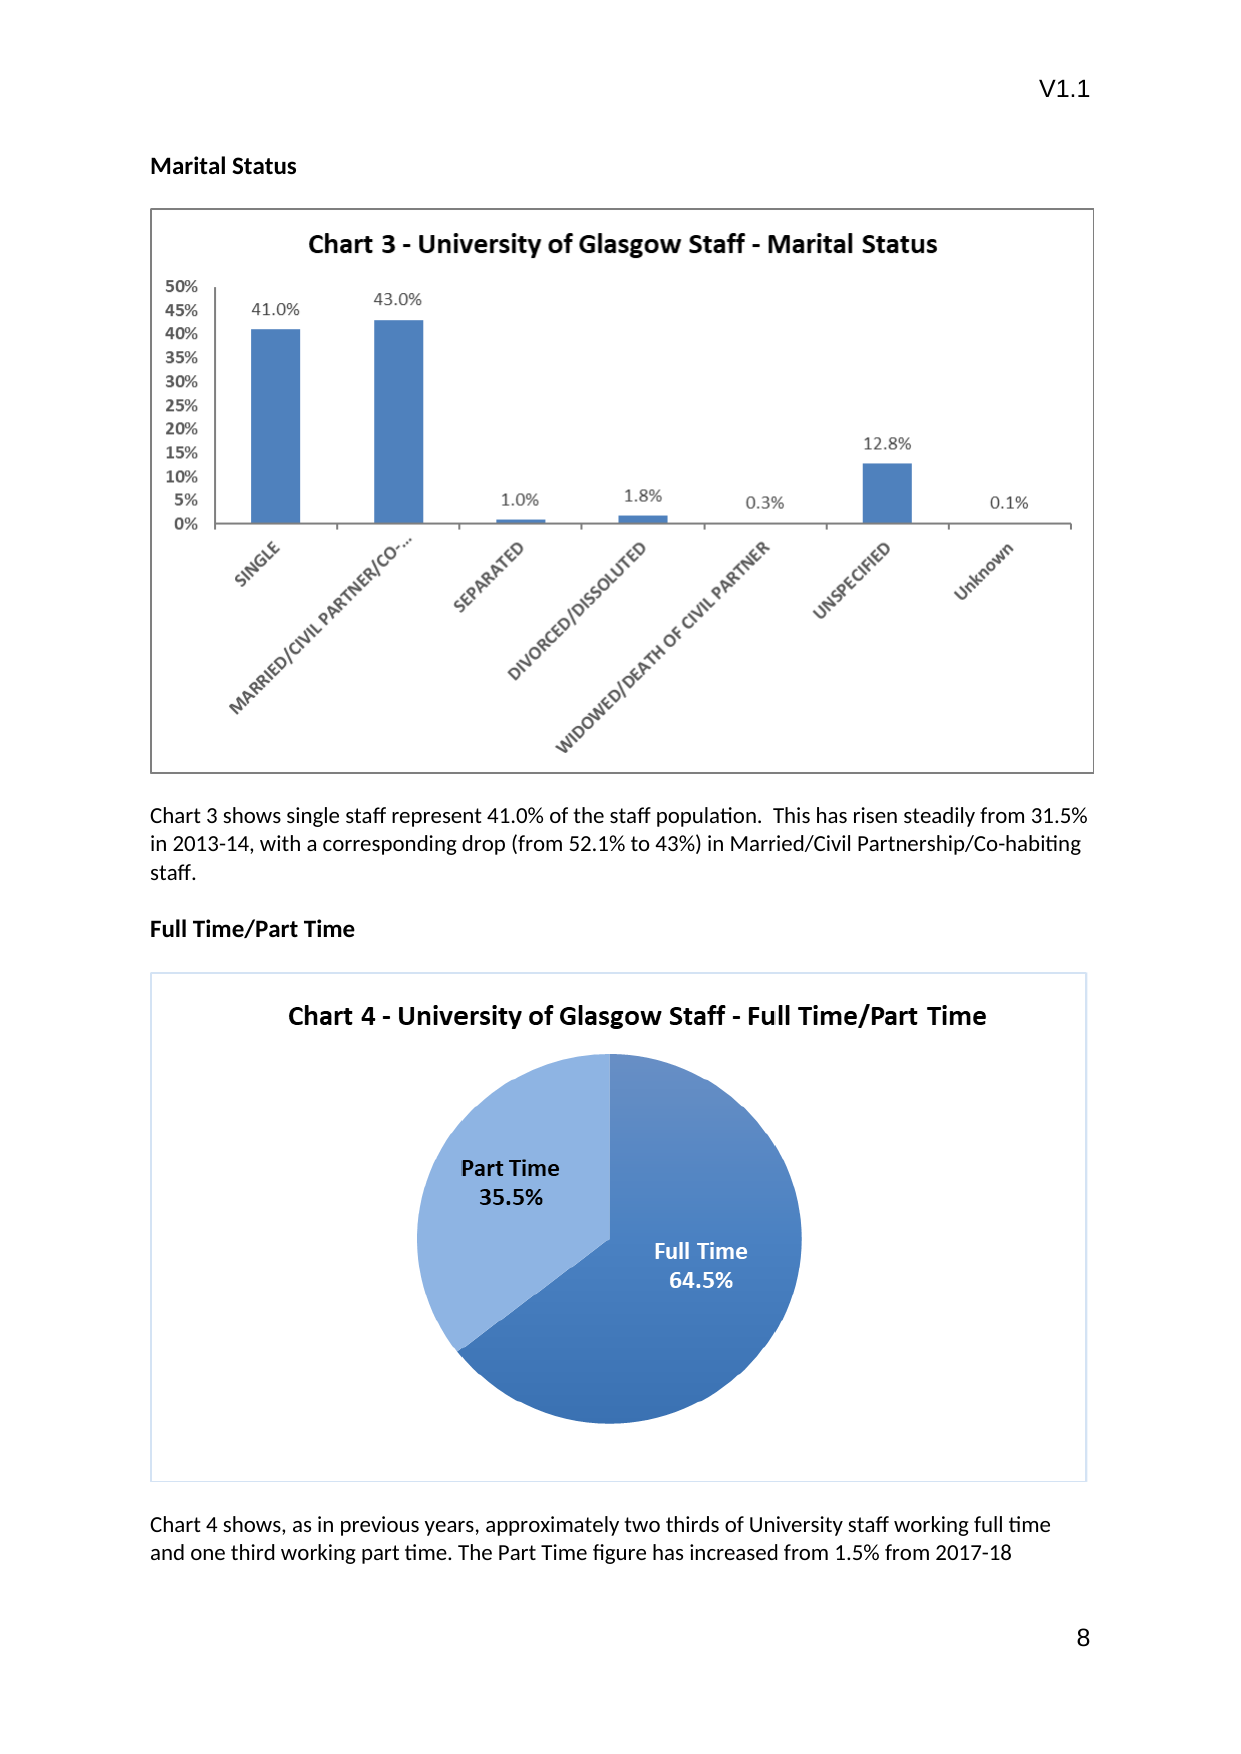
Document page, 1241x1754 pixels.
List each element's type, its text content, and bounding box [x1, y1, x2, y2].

picture [150, 208, 1094, 774]
text Chart 4 shows, as in previous years, approximately two thirds of University staff working full time and one third working part time. The Part Time figure has increased from 1.5% from 2017-18 [150, 1510, 1090, 1566]
picture [150, 972, 1088, 1482]
subtitle Marital Status [150, 150, 1090, 181]
text Chart 3 shows single staff represent 41.0% of the staff population. This has risen steadily from 31.5% in 2013-14, with a corresponding drop (from 52.1% to 43%) in Married/Civil Partnership/Co-habiting staff. [150, 774, 1090, 886]
subtitle Full Time/Part Time [150, 914, 1090, 944]
